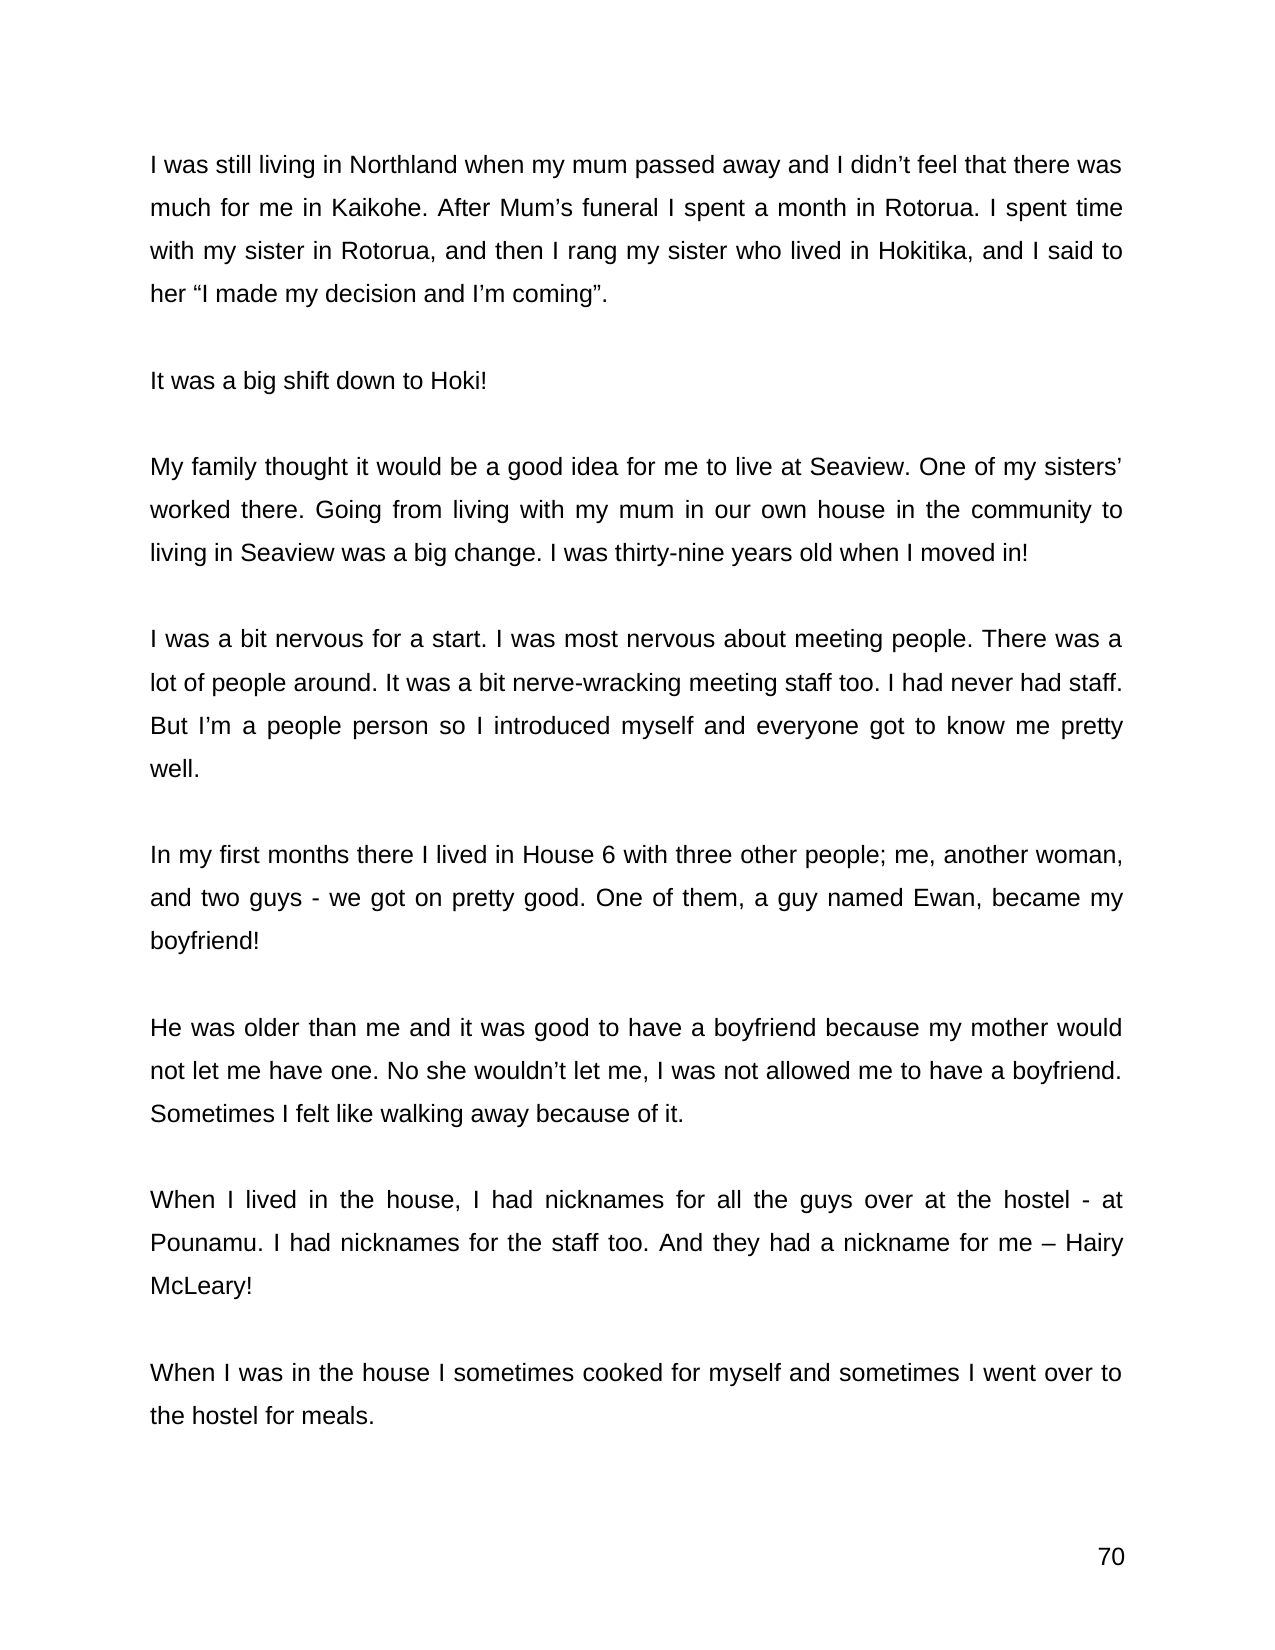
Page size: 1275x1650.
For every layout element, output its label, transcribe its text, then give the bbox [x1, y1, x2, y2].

text I was a bit nervous for a start. I was most nervous about meeting people. There was a lot of people around. It was a bit nerve-wracking meeting staff too. I had never had staff. But I’m a people person so I introduced myself and everyone got to know me pretty well. [150, 624, 1125, 782]
text When I lived in the house, I had nicknames for all the guys over at the hostel - at Pounamu. I had nicknames for the staff too. And they had a nickname for me – Hairy McLeary! [150, 1185, 1125, 1300]
text It was a big shift down to Hoki! [150, 366, 1125, 394]
text When I was in the house I sometimes cooked for myself and sometimes I went over to the hostel for meals. [150, 1357, 1125, 1429]
text My family thought it would be a good idea for me to live at Seaview. One of my sisters’ worked there. Going from living with my mum in our own house in the community to living in Seaview was a big change. I was thirty-nine years old when I moved in! [150, 452, 1125, 567]
text I was still living in Northland when my mum passed away and I didn’t feel that there was much for me in Kaikohe. After Mum’s funeral I spent a month in Rotorua. I spent time with my sister in Rotorua, and then I rang my sister who lived in Hokitika, and I said to her “I made my decision and I’m coming”. [150, 150, 1125, 308]
text He was older than me and it was good to have a boyfriend because my mother would not let me have one. No she wouldn’t let me, I was not allowed me to have a boyfriend. Sometimes I felt like walking away because of it. [150, 1012, 1125, 1127]
text In my first months there I lived in House 6 with three other people; me, another woman, and two guys - we got on pretty good. One of them, a guy named Ewan, became my boyfriend! [150, 840, 1125, 955]
